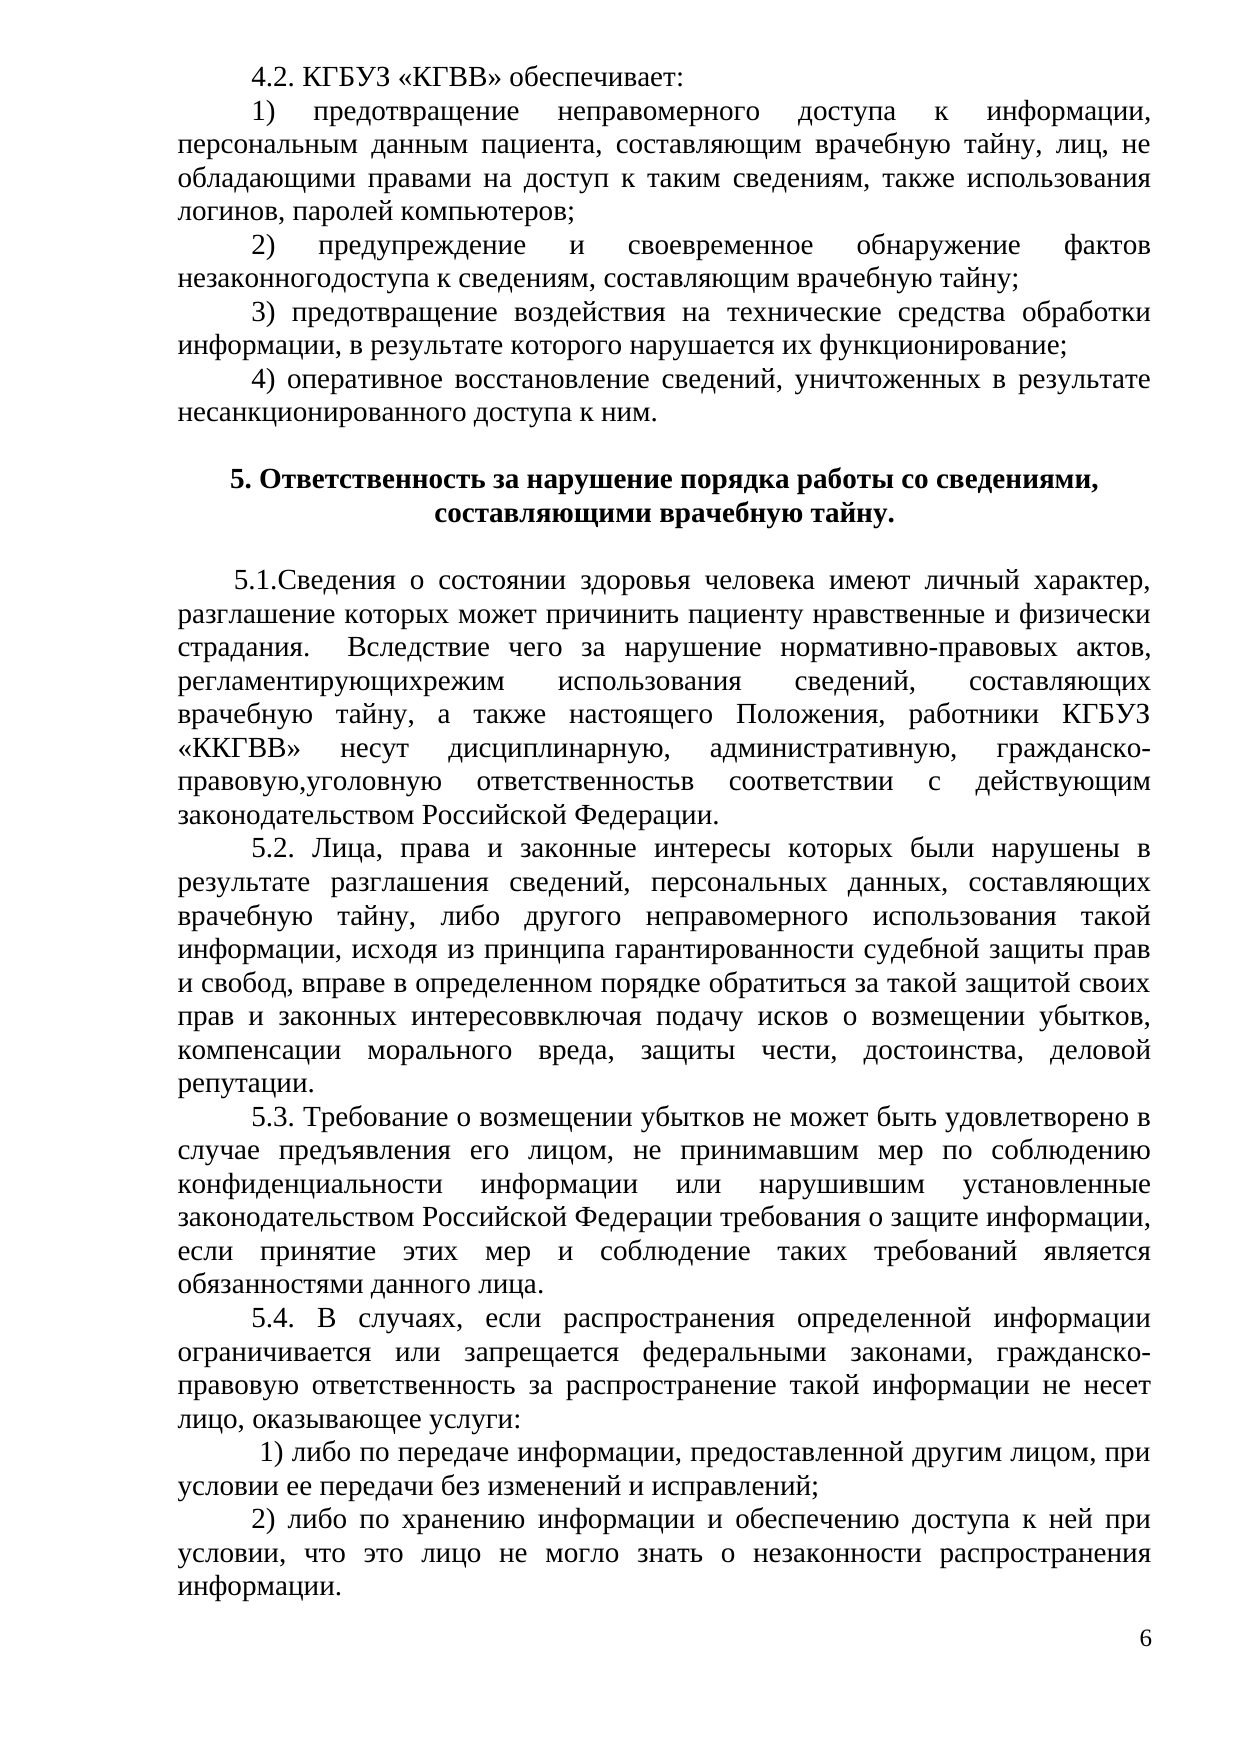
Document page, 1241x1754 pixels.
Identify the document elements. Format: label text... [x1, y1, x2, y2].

text 5. Ответственность за нарушение порядка работы со сведениями, составляющими врачебную тайну. [177, 462, 1152, 529]
text 1) либо по передаче информации, предоставленной другим лицом, при условии ее передачи без изменений и исправлений; [177, 1434, 1152, 1501]
text 4.2. КГБУЗ «КГВВ» обеспечивает: [177, 59, 1152, 93]
text 1) предотвращение неправомерного доступа к информации, персональным данным пациента, составляющим врачебную тайну, лиц, не обладающими правами на доступ к таким сведениям, также использования логинов, паролей компьютеров; [177, 93, 1152, 227]
text 4) оперативное восстановление сведений, уничтоженных в результате несанкционированного доступа к ним. [177, 361, 1152, 428]
text 5.1.Сведения о состоянии здоровья человека имеют личный характер, разглашение которых может причинить пациенту нравственные и физически страдания. Вследствие чего за нарушение нормативно-правовых актов, регламентирующихрежим использования сведений, составляющих врачебную тайну, а также настоящего Положения, работники КГБУЗ «ККГВВ» несут дисциплинарную, административную, гражданско-правовую,уголовную ответственностьв соответствии с действующим законодательством Российской Федерации. [177, 562, 1152, 831]
text 5.2. Лица, права и законные интересы которых были нарушены в результате разглашения сведений, персональных данных, составляющих врачебную тайну, либо другого неправомерного использования такой информации, исходя из принципа гарантированности судебной защиты прав и свобод, вправе в определенном порядке обратиться за такой защитой своих прав и законных интересоввключая подачу исков о возмещении убытков, компенсации морального вреда, защиты чести, достоинства, деловой репутации. [177, 831, 1152, 1099]
text 5.4. В случаях, если распространения определенной информации ограничивается или запрещается федеральными законами, гражданско-правовую ответственность за распространение такой информации не несет лицо, оказывающее услуги: [177, 1300, 1152, 1434]
text 2) либо по хранению информации и обеспечению доступа к ней при условии, что это лицо не могло знать о незаконности распространения информации. [177, 1501, 1152, 1602]
text 2) предупреждение и своевременное обнаружение фактов незаконногодоступа к сведениям, составляющим врачебную тайну; [177, 227, 1152, 294]
text 3) предотвращение воздействия на технические средства обработки информации, в результате которого нарушается их функционирование; [177, 294, 1152, 361]
text 5.3. Требование о возмещении убытков не может быть удовлетворено в случае предъявления его лицом, не принимавшим мер по соблюдению конфиденциальности информации или нарушившим установленные законодательством Российской Федерации требования о защите информации, если принятие этих мер и соблюдение таких требований является обязанностями данного лица. [177, 1099, 1152, 1300]
